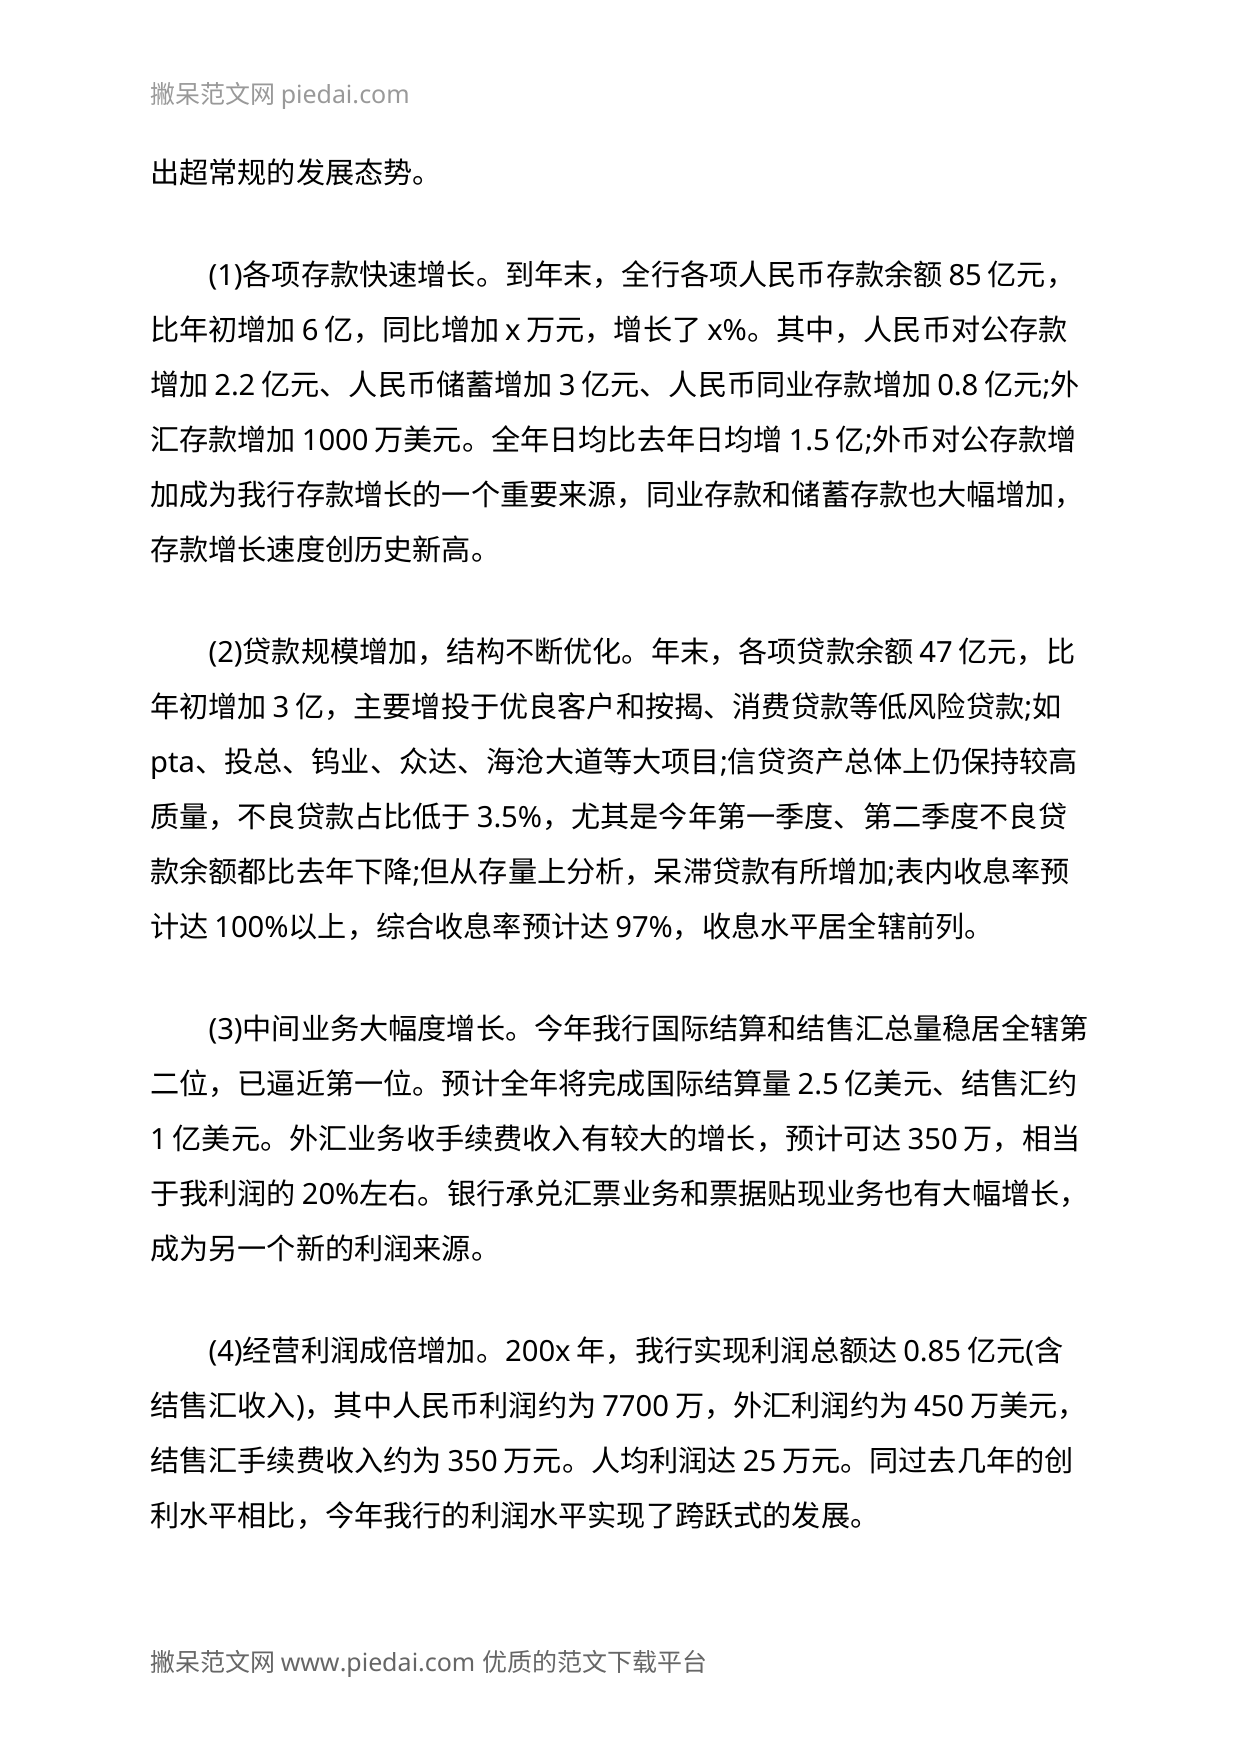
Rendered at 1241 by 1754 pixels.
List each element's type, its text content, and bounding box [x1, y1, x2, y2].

text (2)贷款规模增加，结构不断优化。年末，各项贷款余额47亿元，比年初增加3亿，主要增投于优良客户和按揭、消费贷款等低风险贷款;如pta、投总、钨业、众达、海沧大道等大项目;信贷资产总体上仍保持较高质量，不良贷款占比低于3.5%，尤其是今年第一季度、第二季度不良贷款余额都比去年下降;但从存量上分析，呆滞贷款有所增加;表内收息率预计达100%以上，综合收息率预计达97%，收息水平居全辖前列。 [150, 628, 1090, 946]
text (4)经营利润成倍增加。200x年，我行实现利润总额达0.85亿元(含结售汇收入)，其中人民币利润约为7700万，外汇利润约为450万美元，结售汇手续费收入约为350万元。人均利润达25万元。同过去几年的创利水平相比，今年我行的利润水平实现了跨跃式的发展。 [150, 1327, 1090, 1534]
text (3)中间业务大幅度增长。今年我行国际结算和结售汇总量稳居全辖第二位，已逼近第一位。预计全年将完成国际结算量2.5亿美元、结售汇约1亿美元。外汇业务收手续费收入有较大的增长，预计可达350万，相当于我利润的20%左右。银行承兑汇票业务和票据贴现业务也有大幅增长，成为另一个新的利润来源。 [150, 1005, 1090, 1268]
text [150, 150, 1090, 192]
text (1)各项存款快速增长。到年末，全行各项人民币存款余额85亿元，比年初增加6亿，同比增加x万元，增长了x%。其中，人民币对公存款增加2.2亿元、人民币储蓄增加3亿元、人民币同业存款增加0.8亿元;外汇存款增加1000万美元。全年日均比去年日均增1.5亿;外币对公存款增加成为我行存款增长的一个重要来源，同业存款和储蓄存款也大幅增加，存款增长速度创历史新高。 [150, 252, 1090, 569]
